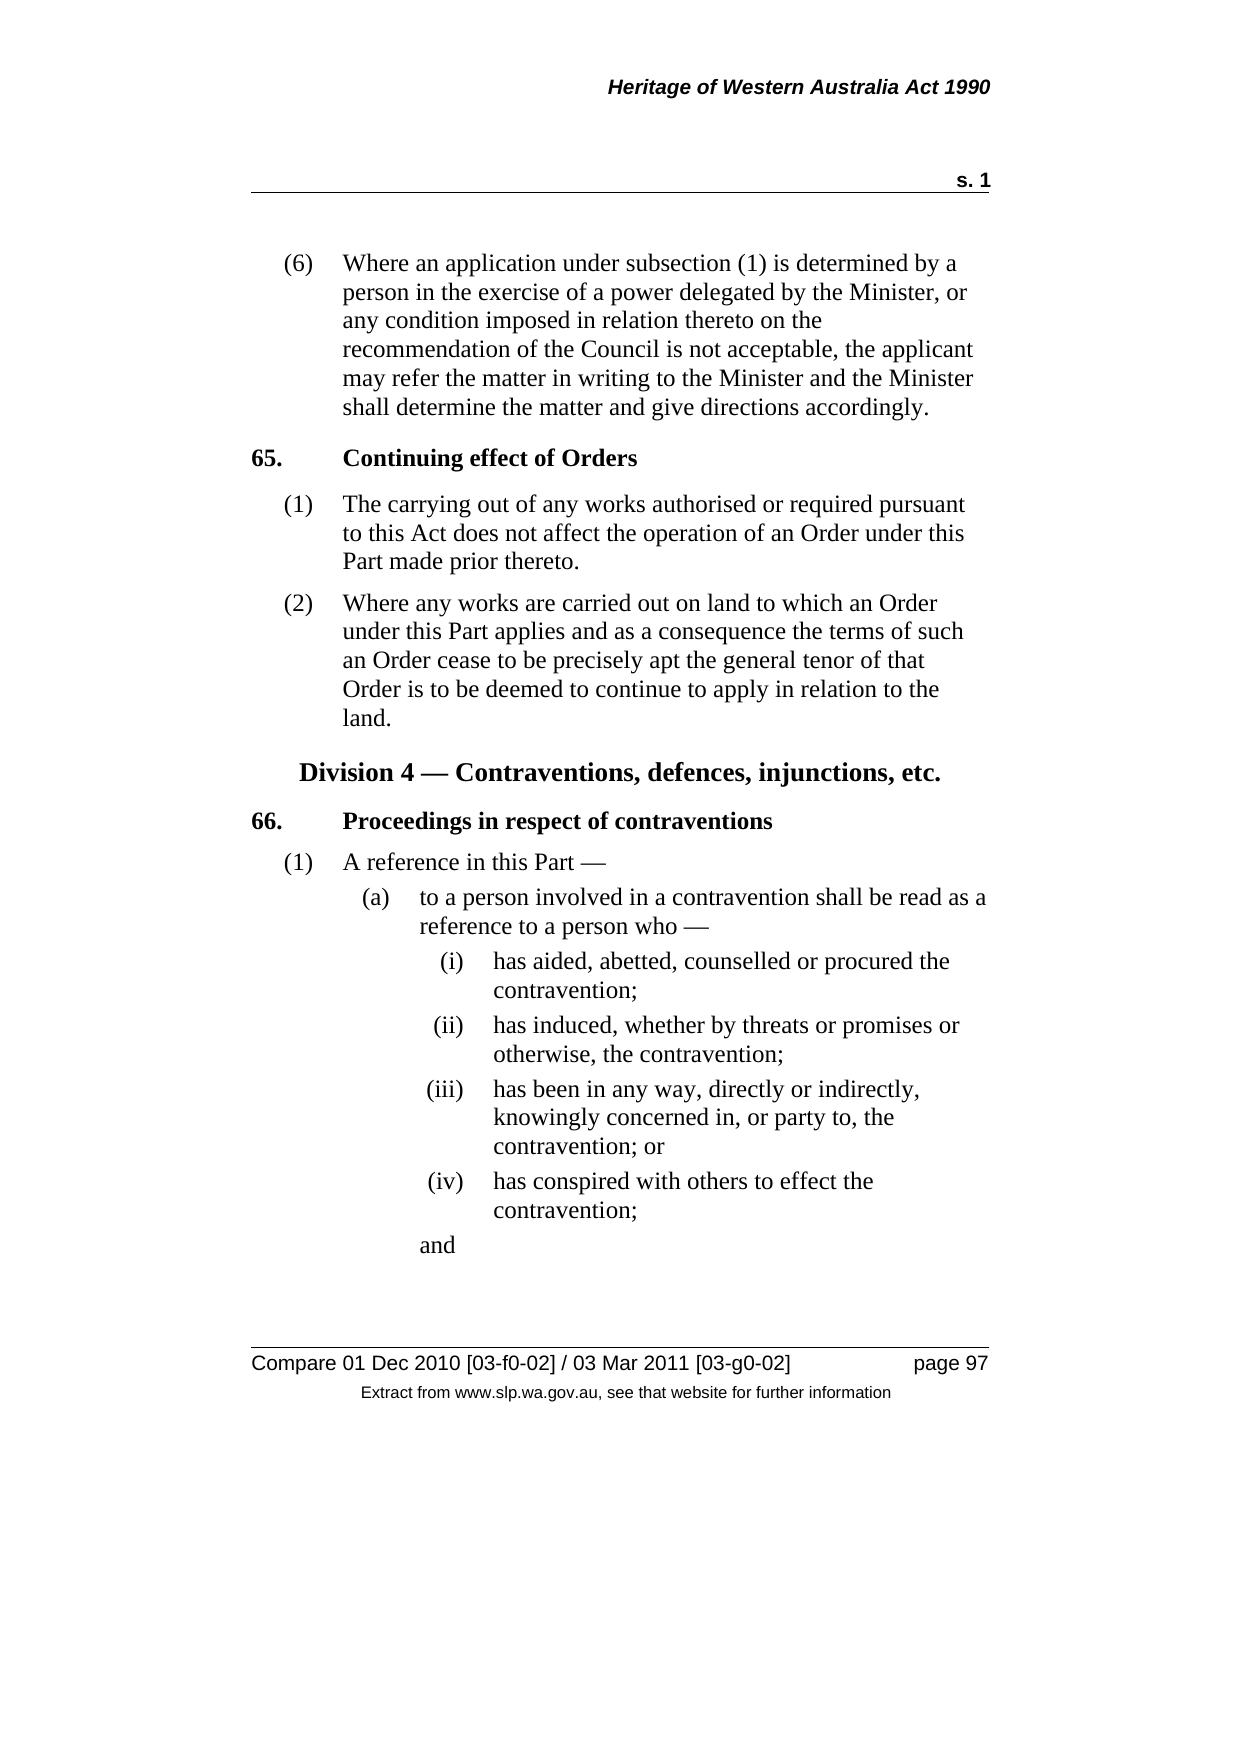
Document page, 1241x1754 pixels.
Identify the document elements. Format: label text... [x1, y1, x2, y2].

subtitle 66. Proceedings in respect of contraventions [251, 806, 989, 835]
text (i) has aided, abetted, counselled or procured the contravention; [251, 946, 989, 1004]
text (1) A reference in this Part — [251, 847, 989, 876]
text (iii) has been in any way, directly or indirectly, knowingly concerned in, or party to, the contravention; or [251, 1074, 989, 1160]
subtitle 65. Continuing effect of Orders [251, 443, 989, 472]
text (6) Where an application under subsection (1) is determined by a person in the exercise of a power delegated by the Minister, or any condition imposed in relation thereto on the recommendation of the Council is not acceptable, the applicant may refer the matter in writing to the Minister and the Minister shall determine the matter and give directions accordingly. [251, 248, 989, 421]
text (iv) has conspired with others to effect the contravention; [251, 1166, 989, 1224]
text and [251, 1230, 989, 1259]
text (2) Where any works are carried out on land to which an Order under this Part applies and as a consequence the terms of such an Order cease to be precisely apt the general tenor of that Order is to be deemed to continue to apply in relation to the land. [251, 588, 989, 731]
text (a) to a person involved in a contravention shall be read as a reference to a person who — [251, 882, 989, 940]
text (1) The carrying out of any works authorised or required pursuant to this Act does not affect the operation of an Order under this Part made prior thereto. [251, 489, 989, 575]
text (ii) has induced, whether by threats or promises or otherwise, the contravention; [251, 1010, 989, 1067]
subtitle Division 4 — Contraventions, defences, injunctions, etc. [251, 756, 989, 787]
